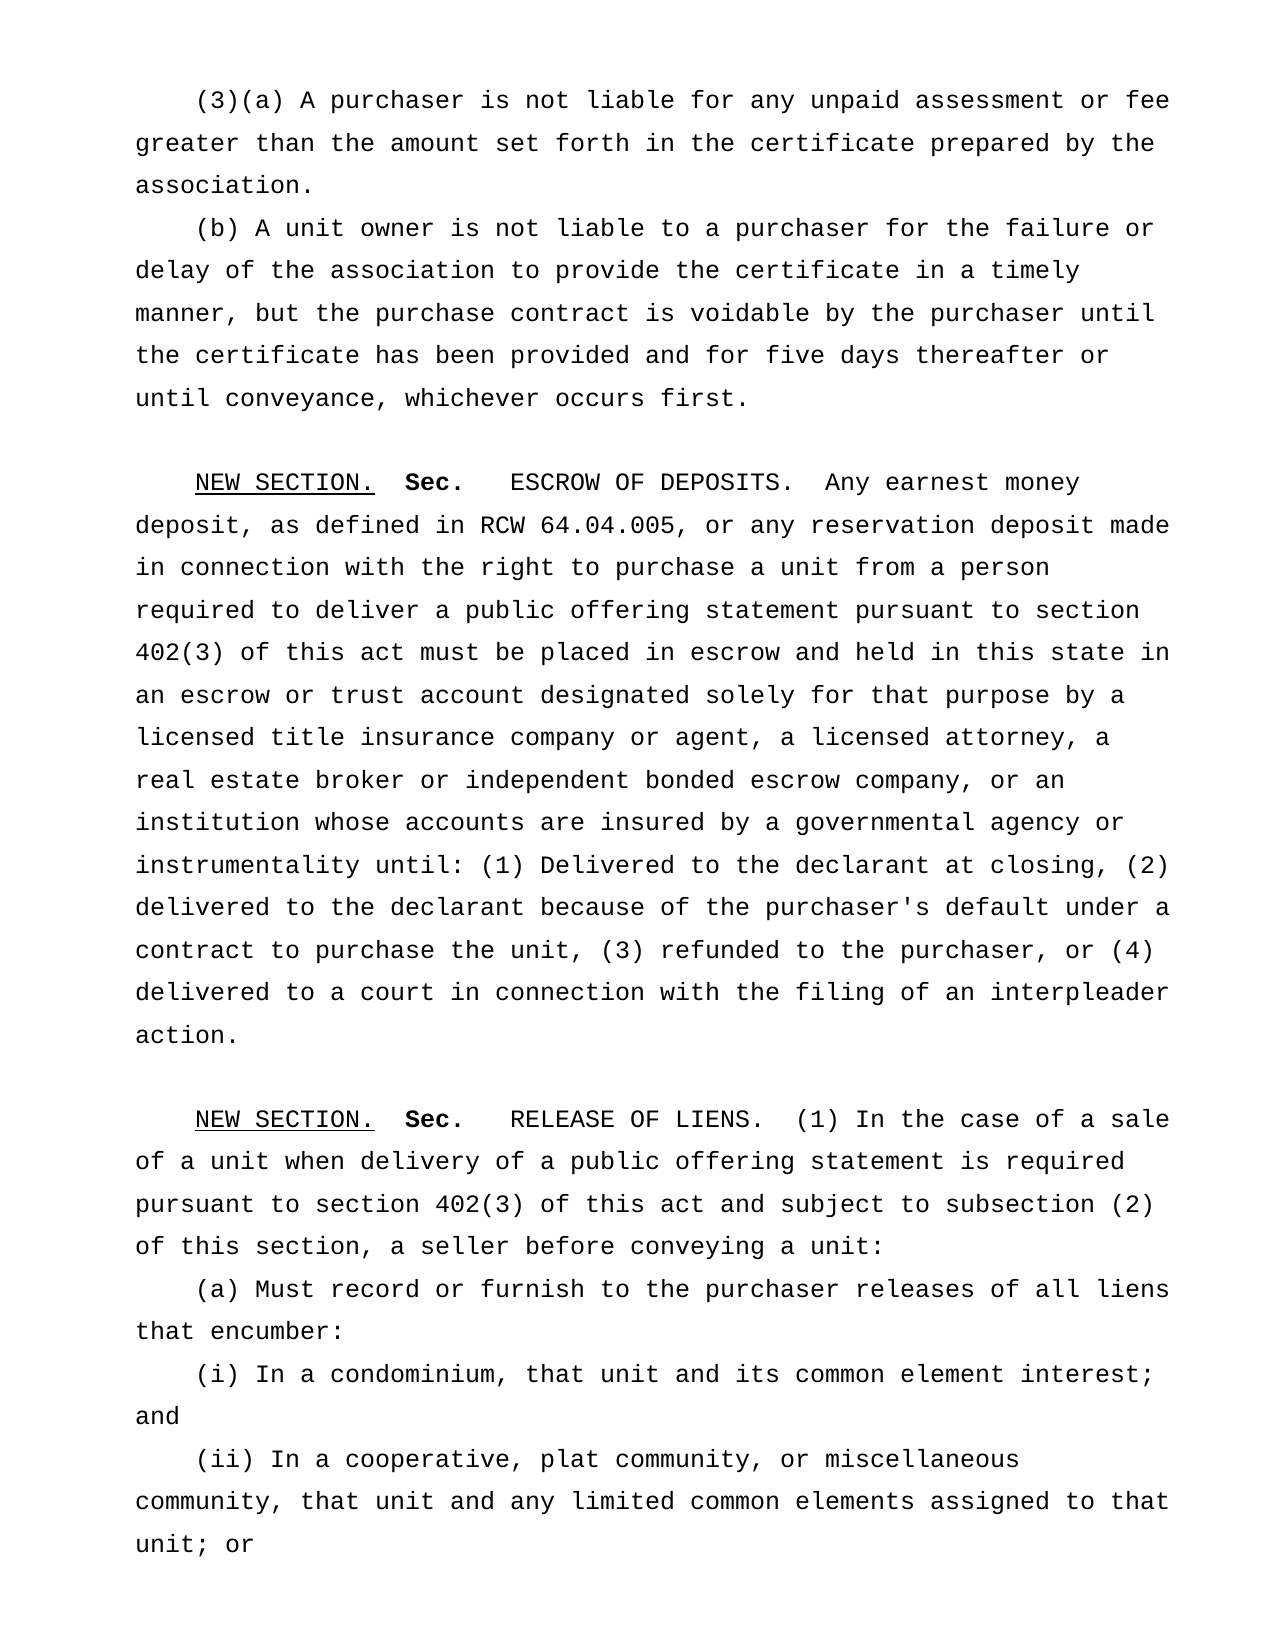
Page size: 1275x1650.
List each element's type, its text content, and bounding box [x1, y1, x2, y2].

text (ii) In a cooperative, plat community, or miscellaneous community, that unit and any limited common elements assigned to that unit; or [135, 1433, 1170, 1561]
text (a) Must record or furnish to the purchaser releases of all liens that encumber: [135, 1263, 1170, 1348]
text (b) A unit owner is not liable to a purchaser for the failure or delay of the association to provide the certificate in a timely manner, but the purchase contract is voidable by the purchaser until the certificate has been provided and for five days thereafter or until conveyance, whichever occurs first. [135, 202, 1170, 415]
text (i) In a condominium, that unit and its common element interest; and [135, 1348, 1170, 1433]
text NEW SECTION. Sec. ESCROW OF DEPOSITS. Any earnest money deposit, as defined in RCW 64.04.005, or any reservation deposit made in connection with the right to purchase a unit from a person required to deliver a public offering statement pursuant to section 402(3) of this act must be placed in escrow and held in this state in an escrow or trust account designated solely for that purpose by a licensed title insurance company or agent, a licensed attorney, a real estate broker or independent bonded escrow company, or an institution whose accounts are insured by a governmental agency or instrumentality until: (1) Delivered to the declarant at closing, (2) delivered to the declarant because of the purchaser's default under a contract to purchase the unit, (3) refunded to the purchaser, or (4) delivered to a court in connection with the filing of an interpleader action. [135, 457, 1170, 1052]
text (3)(a) A purchaser is not liable for any unpaid assessment or fee greater than the amount set forth in the certificate prepared by the association. [135, 75, 1170, 202]
text NEW SECTION. Sec. RELEASE OF LIENS. (1) In the case of a sale of a unit when delivery of a public offering statement is required pursuant to section 402(3) of this act and subject to subsection (2) of this section, a seller before conveying a unit: [135, 1093, 1170, 1263]
